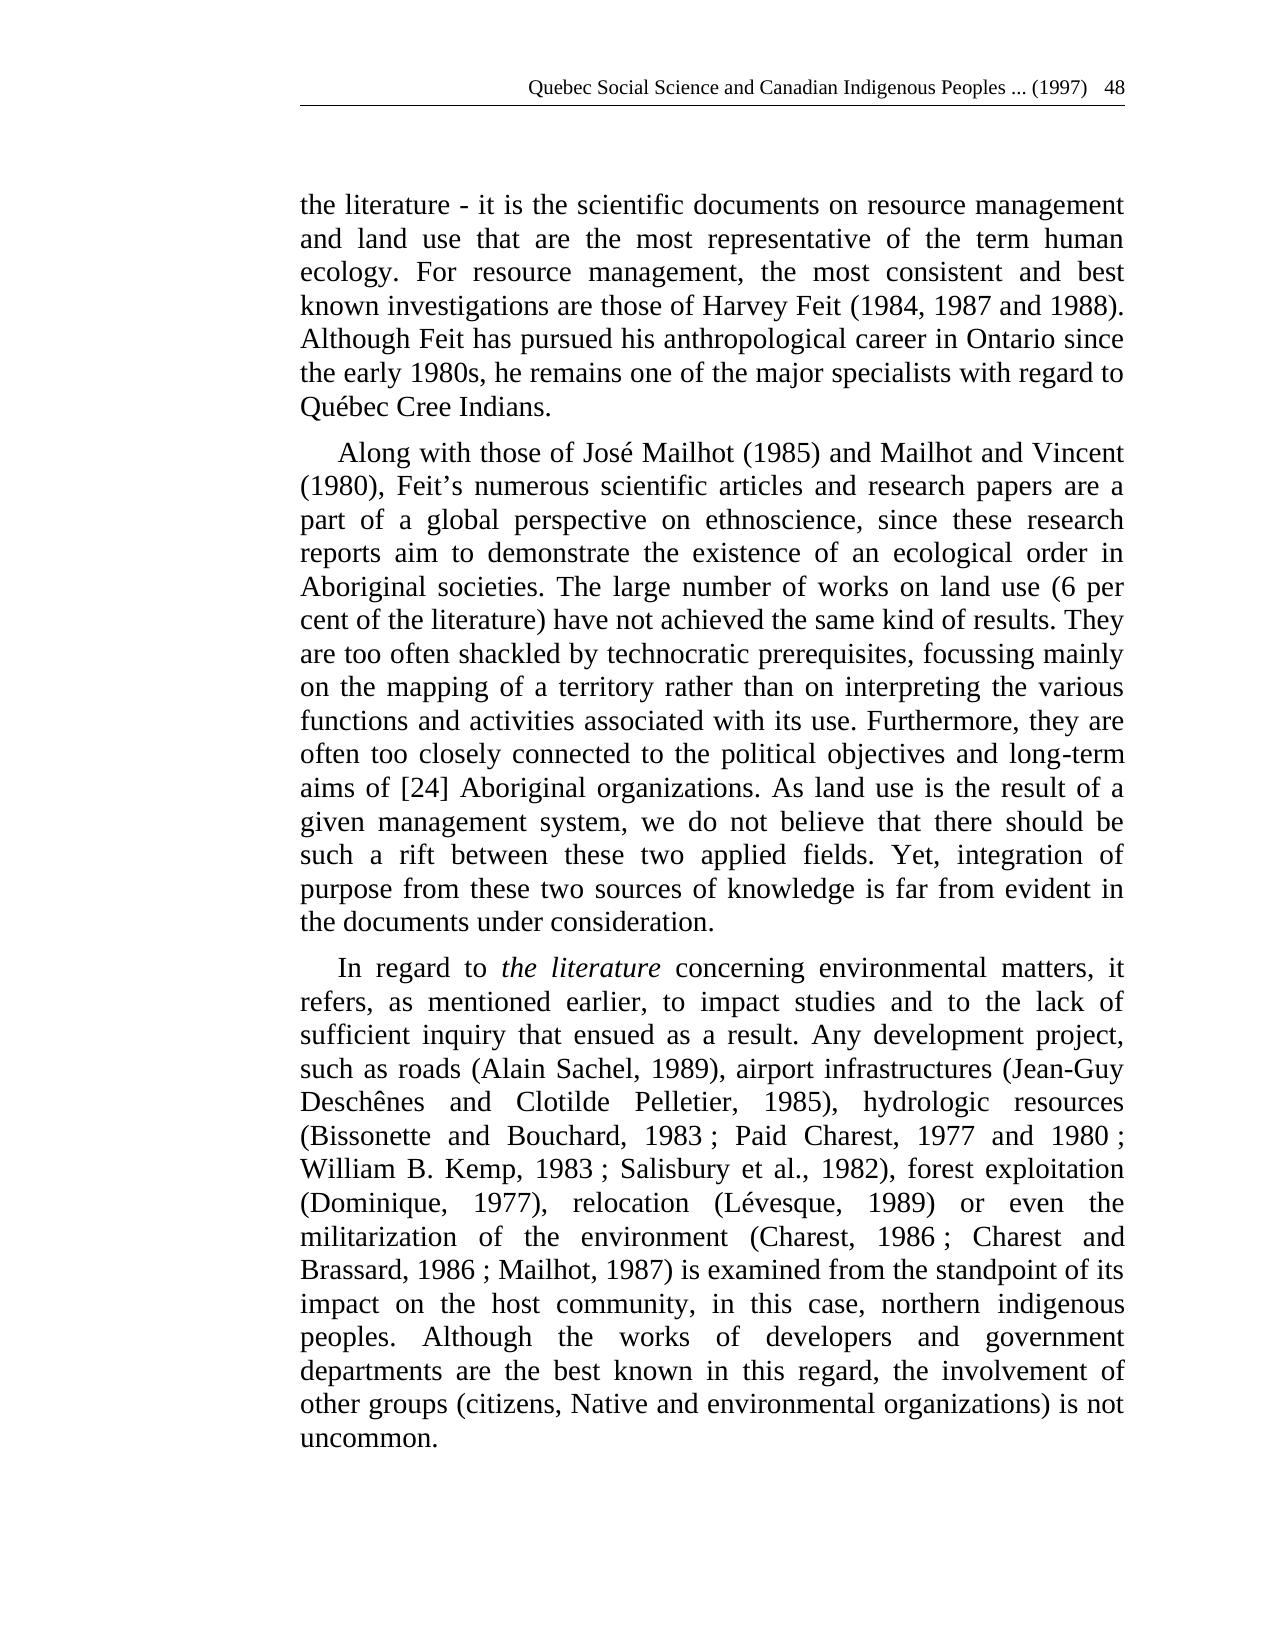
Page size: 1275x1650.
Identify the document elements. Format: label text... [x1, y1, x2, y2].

text Along with those of José Mailhot (1985) and Mailhot and Vincent (1980), Feit’s numerous scientific articles and research papers are a part of a global perspective on ethnoscience, since these research reports aim to demonstrate the existence of an ecological order in Aboriginal societies. The large number of works on land use (6 per cent of the literature) have not achieved the same kind of results. They are too often shackled by technocratic prerequisites, focussing mainly on the mapping of a territory rather than on interpreting the various functions and activities associated with its use. Furthermore, they are often too closely connected to the political objectives and long-term aims of [24] Aboriginal organizations. As land use is the result of a given management system, we do not believe that there should be such a rift between these two applied fields. Yet, integration of purpose from these two sources of knowledge is far from evident in the documents under consideration. [300, 435, 1125, 938]
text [300, 187, 1125, 422]
text In regard to the literature concerning environmental matters, it refers, as mentioned earlier, to impact studies and to the lack of sufficient inquiry that ensued as a result. Any development project, such as roads (Alain Sachel, 1989), airport infrastructures (Jean-Guy Deschênes and Clotilde Pelletier, 1985), hydrologic resources (Bissonette and Bouchard, 1983 ; Paid Charest, 1977 and 1980 ; William B. Kemp, 1983 ; Salisbury et al., 1982), forest exploitation (Dominique, 1977), relocation (Lévesque, 1989) or even the militarization of the environment (Charest, 1986 ; Charest and Brassard, 1986 ; Mailhot, 1987) is examined from the standpoint of its impact on the host community, in this case, northern indigenous peoples. Although the works of developers and government departments are the best known in this regard, the involvement of other groups (citizens, Native and environmental organizations) is not uncommon. [300, 950, 1125, 1453]
